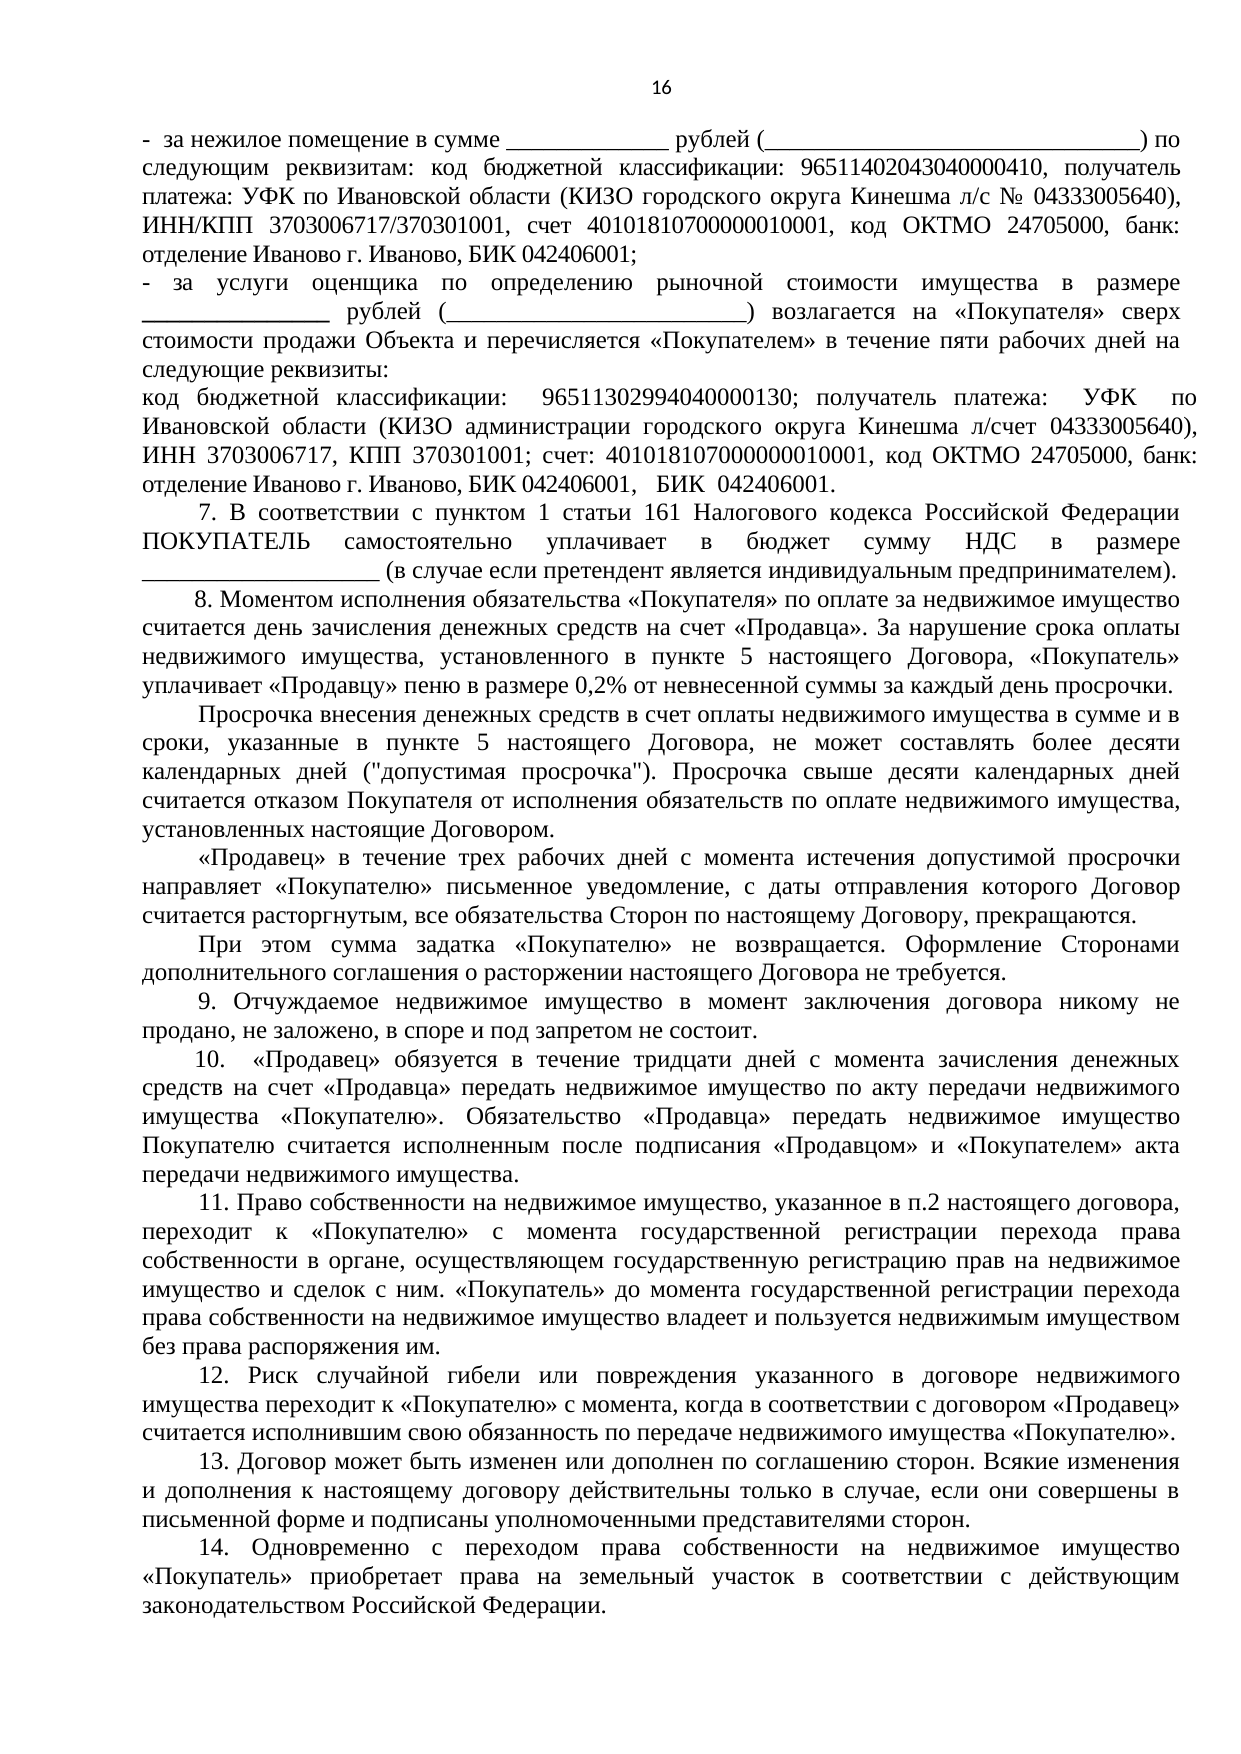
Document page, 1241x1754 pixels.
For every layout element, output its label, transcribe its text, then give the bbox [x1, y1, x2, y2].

text - за нежилое помещение в сумме _____________ рублей (______________________________) по следующим реквизитам: код бюджетной классификации: 96511402043040000410, получатель платежа: УФК по Ивановской области (КИЗО городского округа Кинешма л/с № 04333005640), ИНН/КПП 3703006717/370301001, счет 40101810700000010001, код ОКТМО 24705000, банк: отделение Иваново г. Иваново, БИК 042406001; [142, 124, 1181, 267]
text 12. Риск случайной гибели или повреждения указанного в договоре недвижимого имущества переходит к «Покупателю» с момента, когда в соответствии с договором «Продавец» считается исполнившим свою обязанность по передаче недвижимого имущества «Покупателю». [142, 1360, 1181, 1446]
text 8. Моментом исполнения обязательства «Покупателя» по оплате за недвижимое имущество считается день зачисления денежных средств на счет «Продавца». За нарушение срока оплаты недвижимого имущества, установленного в пункте 5 настоящего Договора, «Покупатель» уплачивает «Продавцу» пеню в размере 0,2% от невнесенной суммы за каждый день просрочки. [142, 584, 1181, 699]
text код бюджетной классификации: 96511302994040000130; получатель платежа: УФК по Ивановской области (КИЗО администрации городского округа Кинешма л/счет 04333005640), ИНН 3703006717, КПП 370301001; счет: 401018107000000010001, код ОКТМО 24705000, банк: отделение Иваново г. Иваново, БИК 042406001, БИК 042406001. [142, 382, 1198, 497]
text 9. Отчуждаемое недвижимое имущество в момент заключения договора никому не продано, не заложено, в споре и под запретом не состоит. [142, 986, 1181, 1044]
text 10. «Продавец» обязуется в течение тридцати дней с момента зачисления денежных средств на счет «Продавца» передать недвижимое имущество по акту передачи недвижимого имущества «Покупателю». Обязательство «Продавца» передать недвижимое имущество Покупателю считается исполненным после подписания «Продавцом» и «Покупателем» акта передачи недвижимого имущества. [142, 1044, 1181, 1187]
text - за услуги оценщика по определению рыночной стоимости имущества в размере _______________ рублей (________________________) возлагается на «Покупателя» сверх стоимости продажи Объекта и перечисляется «Покупателем» в течение пяти рабочих дней на следующие реквизиты: [142, 267, 1181, 382]
text 14. Одновременно с переходом права собственности на недвижимое имущество «Покупатель» приобретает права на земельный участок в соответствии с действующим законодательством Российской Федерации. [142, 1532, 1181, 1619]
text Просрочка внесения денежных средств в счет оплаты недвижимого имущества в сумме и в сроки, указанные в пункте 5 настоящего Договора, не может составлять более десяти календарных дней ("допустимая просрочка"). Просрочка свыше десяти календарных дней считается отказом Покупателя от исполнения обязательств по оплате недвижимого имущества, установленных настоящие Договором. [142, 699, 1181, 842]
text 7. В соответствии с пунктом 1 статьи 161 Налогового кодекса Российской Федерации ПОКУПАТЕЛЬ самостоятельно уплачивает в бюджет сумму НДС в размере ___________________ (в случае если претендент является индивидуальным предпринимателем). [142, 497, 1181, 584]
text При этом сумма задатка «Покупателю» не возвращается. Оформление Сторонами дополнительного соглашения о расторжении настоящего Договора не требуется. [142, 929, 1181, 986]
text 13. Договор может быть изменен или дополнен по соглашению сторон. Всякие изменения и дополнения к настоящему договору действительны только в случае, если они совершены в письменной форме и подписаны уполномоченными представителями сторон. [142, 1446, 1181, 1532]
text «Продавец» в течение трех рабочих дней с момента истечения допустимой просрочки направляет «Покупателю» письменное уведомление, с даты отправления которого Договор считается расторгнутым, все обязательства Сторон по настоящему Договору, прекращаются. [142, 842, 1181, 929]
text 11. Право собственности на недвижимое имущество, указанное в п.2 настоящего договора, переходит к «Покупателю» с момента государственной регистрации перехода права собственности в органе, осуществляющем государственную регистрацию прав на недвижимое имущество и сделок с ним. «Покупатель» до момента государственной регистрации перехода права собственности на недвижимое имущество владеет и пользуется недвижимым имуществом без права распоряжения им. [142, 1187, 1181, 1360]
